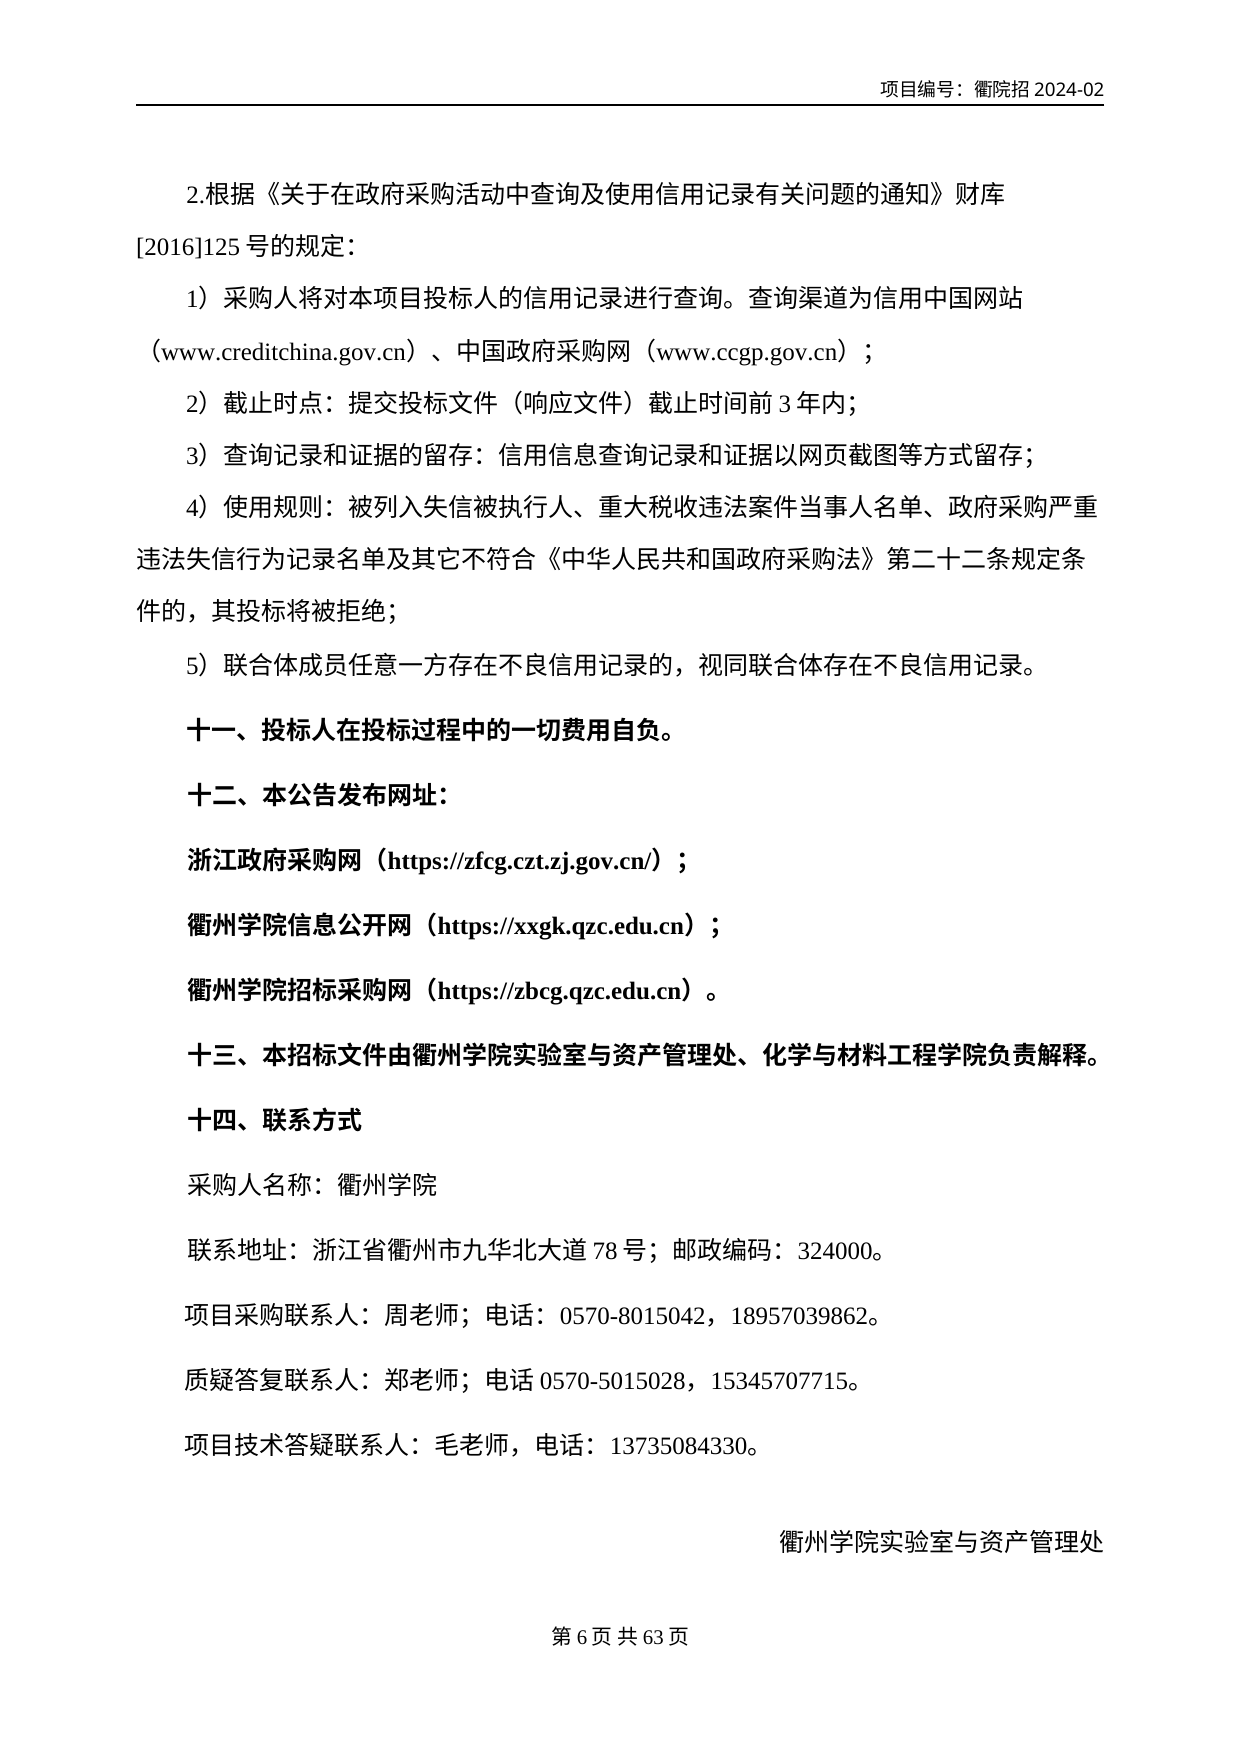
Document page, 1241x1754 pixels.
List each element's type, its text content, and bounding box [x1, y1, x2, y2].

text 十三、本招标文件由衢州学院实验室与资产管理处、化学与材料工程学院负责解释。 [136, 1021, 1104, 1086]
text 联系地址：浙江省衢州市九华北大道78号；邮政编码：324000。 [136, 1216, 1104, 1281]
text 项目技术答疑联系人：毛老师，电话：13735084330。 [183, 1411, 1104, 1476]
text 衢州学院招标采购网（https://zbcg.qzc.edu.cn）。 [136, 956, 1104, 1021]
text 衢州学院实验室与资产管理处 [136, 1508, 1104, 1573]
text 十四、联系方式 [136, 1086, 1104, 1151]
text 5）联合体成员任意一方存在不良信用记录的，视同联合体存在不良信用记录。 [136, 631, 1104, 696]
text 2）截止时点：提交投标文件（响应文件）截止时间前3年内； [136, 370, 1104, 422]
text 4）使用规则：被列入失信被执行人、重大税收违法案件当事人名单、政府采购严重违法失信行为记录名单及其它不符合《中华人民共和国政府采购法》第二十二条规定条件的，其投标将被拒绝； [136, 474, 1104, 631]
text 采购人名称：衢州学院 [136, 1151, 1104, 1216]
text 浙江政府采购网（https://zfcg.czt.zj.gov.cn/）； [136, 826, 1104, 891]
text 2.根据《关于在政府采购活动中查询及使用信用记录有关问题的通知》财库[2016]125号的规定： [136, 162, 1104, 266]
text 质疑答复联系人：郑老师；电话0570-5015028，15345707715。 [183, 1346, 1104, 1411]
text 衢州学院信息公开网（https://xxgk.qzc.edu.cn）； [136, 891, 1104, 956]
text 3）查询记录和证据的留存：信用信息查询记录和证据以网页截图等方式留存； [136, 422, 1104, 474]
text 十二、本公告发布网址： [136, 761, 1104, 826]
text 十一、投标人在投标过程中的一切费用自负。 [136, 696, 1104, 761]
text 1）采购人将对本项目投标人的信用记录进行查询。查询渠道为信用中国网站（www.creditchina.gov.cn）、中国政府采购网（www.ccgp.gov.cn）； [136, 266, 1104, 370]
text 项目采购联系人：周老师；电话：0570-8015042，18957039862。 [183, 1281, 1104, 1346]
